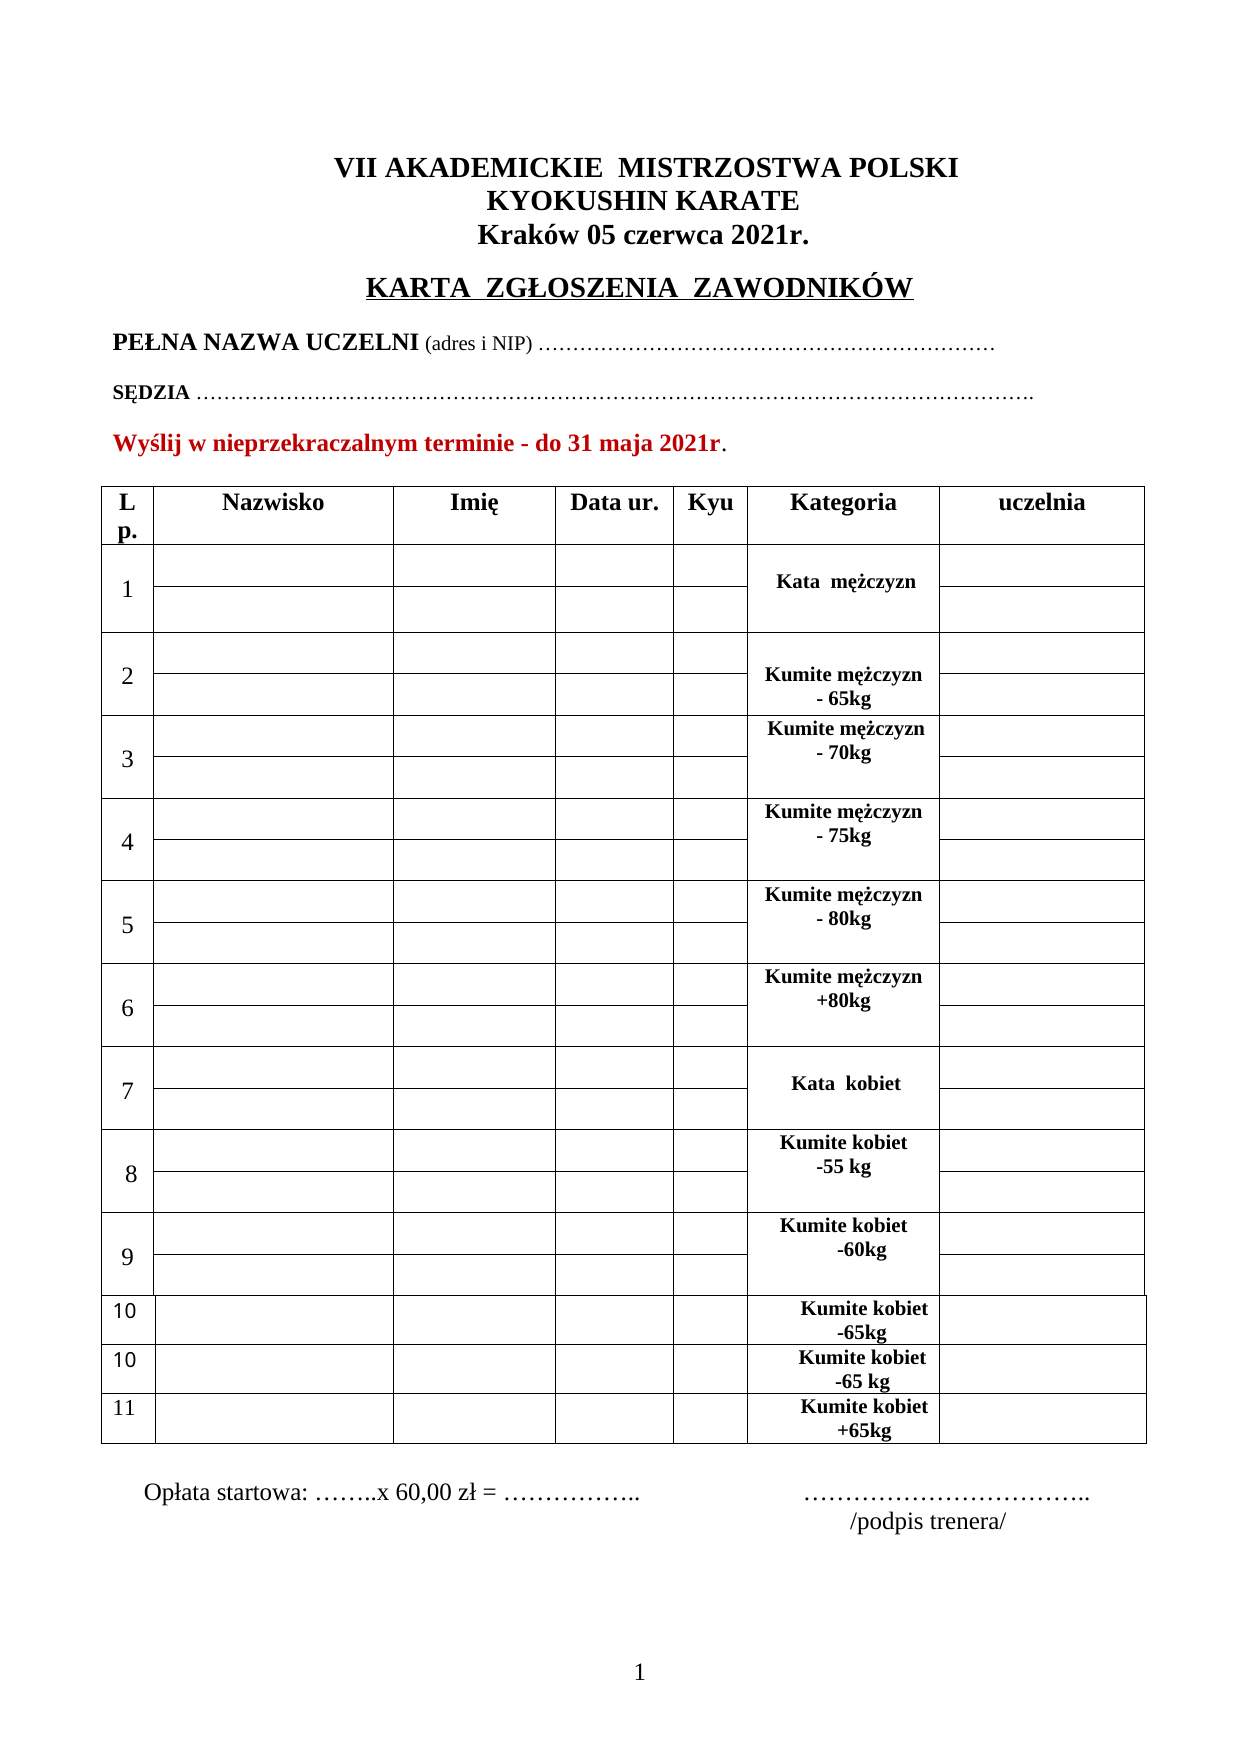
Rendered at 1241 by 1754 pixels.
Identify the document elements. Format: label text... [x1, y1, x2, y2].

table_cell [154, 923, 393, 963]
table_cell [940, 881, 1144, 922]
text VII AKADEMICKIE MISTRZOSTWA POLSKI [260, 150, 1214, 183]
table_cell [154, 587, 393, 632]
table_cell [556, 674, 673, 714]
table_header Kyu [674, 487, 747, 544]
table_cell [556, 757, 673, 797]
table_cell [674, 1089, 747, 1129]
text Wyślij w nieprzekraczalnym terminie - do 31 maja 2021r. [112, 428, 1167, 457]
table_cell [674, 1130, 747, 1171]
table_cell Kumite mężczyzn +80kg [748, 964, 939, 1046]
table_cell [156, 1345, 393, 1393]
table_cell [394, 545, 555, 586]
table_cell [940, 1394, 1146, 1442]
table_cell [556, 1006, 673, 1046]
table_cell [556, 1255, 673, 1295]
table_cell [154, 1172, 393, 1212]
table_cell 10 [102, 1345, 155, 1393]
table_cell [394, 1213, 555, 1253]
table_cell [154, 1006, 393, 1046]
table_cell [154, 1213, 393, 1253]
table_cell [674, 881, 747, 922]
table_cell [674, 840, 747, 880]
table_cell [394, 840, 555, 880]
table_cell [154, 1089, 393, 1129]
table_cell Kata mężczyzn [748, 545, 939, 632]
table_cell [556, 840, 673, 880]
table_cell 3 [102, 716, 153, 797]
table_cell Kumite mężczyzn - 80kg [748, 881, 939, 963]
table_cell Kumite kobiet -60kg [748, 1213, 939, 1295]
table_cell [556, 716, 673, 756]
table_cell [154, 1047, 393, 1088]
table_cell [154, 964, 393, 1005]
table_cell [940, 716, 1144, 756]
table_cell [940, 1296, 1146, 1344]
table_cell [674, 923, 747, 963]
table_cell [394, 1130, 555, 1171]
table_cell [940, 1006, 1144, 1046]
table_cell [394, 964, 555, 1005]
table_cell [154, 716, 393, 756]
table_cell [394, 674, 555, 714]
table_cell [674, 1394, 747, 1442]
table_cell [674, 716, 747, 756]
table_cell [556, 1394, 673, 1442]
table_cell 10 [102, 1296, 155, 1344]
text PEŁNA NAZWA UCZELNI (adres i NIP) ………………………………………………………… [112, 327, 1167, 356]
table_cell [556, 545, 673, 586]
table_cell [556, 1130, 673, 1171]
text /podpis trenera/ [112, 1506, 1167, 1534]
table_cell [674, 964, 747, 1005]
table_cell 8 [102, 1130, 153, 1212]
table_cell [674, 1255, 747, 1295]
table_cell [674, 633, 747, 673]
table_header Kategoria [748, 487, 939, 544]
table_cell Kumite mężczyzn - 70kg [748, 716, 939, 797]
table_cell 2 [102, 633, 153, 714]
table_cell [674, 1172, 747, 1212]
table_cell [394, 633, 555, 673]
table_cell [674, 1047, 747, 1088]
table_cell [394, 587, 555, 632]
table_cell [154, 881, 393, 922]
table_cell [556, 1172, 673, 1212]
table_cell Kumite kobiet -65kg [748, 1296, 939, 1344]
table_header Data ur. [556, 487, 673, 544]
table_cell [394, 1296, 555, 1344]
table_cell [154, 674, 393, 714]
table_cell [154, 757, 393, 797]
table_cell [940, 964, 1144, 1005]
text Opłata startowa: ……..x 60,00 zł = …………….. …………………………….. [112, 1477, 1167, 1506]
table_cell Kumite kobiet -65 kg [748, 1345, 939, 1393]
table_cell [556, 633, 673, 673]
text SĘDZIA …………………………………………………………………………………………………………. [112, 380, 1167, 404]
table_cell Kumite mężczyzn - 75kg [748, 799, 939, 880]
table_header Lp. [102, 487, 153, 544]
table_cell Kata kobiet [748, 1047, 939, 1129]
table_cell [940, 1047, 1144, 1088]
table_cell Kumite kobiet -55 kg [748, 1130, 939, 1212]
table_cell [154, 545, 393, 586]
table_cell [674, 1006, 747, 1046]
table_cell [940, 1255, 1144, 1295]
table_cell [940, 587, 1144, 632]
table_cell [940, 1130, 1144, 1171]
table_cell [394, 1345, 555, 1393]
table_cell [940, 799, 1144, 839]
table_cell [394, 716, 555, 756]
table_cell [156, 1296, 393, 1344]
table_cell [556, 1296, 673, 1344]
table_cell [674, 757, 747, 797]
table_cell [674, 1345, 747, 1393]
table_cell [940, 1172, 1144, 1212]
table_cell [940, 923, 1144, 963]
table_cell 11 [102, 1394, 155, 1442]
table_cell [394, 1172, 555, 1212]
table_cell [556, 1213, 673, 1253]
table_cell [394, 1047, 555, 1088]
table_cell [394, 1006, 555, 1046]
table_cell [154, 799, 393, 839]
table_cell 4 [102, 799, 153, 880]
table_cell [154, 1255, 393, 1295]
table_cell [556, 923, 673, 963]
table_cell [940, 674, 1144, 714]
table_cell [940, 545, 1144, 586]
table_cell [674, 799, 747, 839]
table_cell [394, 1089, 555, 1129]
text KYOKUSHIN KARATE [112, 183, 1167, 217]
table_cell [556, 1345, 673, 1393]
table_cell [940, 1089, 1144, 1129]
table_cell [674, 587, 747, 632]
table_cell [394, 1255, 555, 1295]
table_cell [154, 1130, 393, 1171]
table_cell [940, 840, 1144, 880]
table_cell Kumite kobiet +65kg [748, 1394, 939, 1442]
table_cell [394, 881, 555, 922]
table_cell [674, 674, 747, 714]
table_cell [556, 587, 673, 632]
table_cell [394, 923, 555, 963]
table_cell [674, 545, 747, 586]
table_cell [674, 1296, 747, 1344]
table_header Nazwisko [154, 487, 393, 544]
table_cell 7 [102, 1047, 153, 1129]
text KARTA ZGŁOSZENIA ZAWODNIKÓW [112, 270, 1167, 303]
table_cell [394, 757, 555, 797]
table_cell [556, 964, 673, 1005]
table_cell [154, 840, 393, 880]
table_cell [940, 1345, 1146, 1393]
table_cell [674, 1213, 747, 1253]
text Kraków 05 czerwca 2021r. [112, 217, 1167, 251]
table_cell 1 [102, 545, 153, 632]
table_cell 6 [102, 964, 153, 1046]
table_cell [940, 1213, 1144, 1253]
table_cell Kumite mężczyzn - 65kg [748, 633, 939, 714]
table_cell [556, 799, 673, 839]
table_header uczelnia [940, 487, 1144, 544]
table_cell [556, 1047, 673, 1088]
table_cell [940, 633, 1144, 673]
table_cell [556, 881, 673, 922]
table_header Imię [394, 487, 555, 544]
table_cell 9 [102, 1213, 153, 1295]
table_cell [156, 1394, 393, 1442]
table_cell [394, 1394, 555, 1442]
table_cell [394, 799, 555, 839]
table_cell [154, 633, 393, 673]
table_cell [556, 1089, 673, 1129]
table_cell 5 [102, 881, 153, 963]
table_cell [940, 757, 1144, 797]
